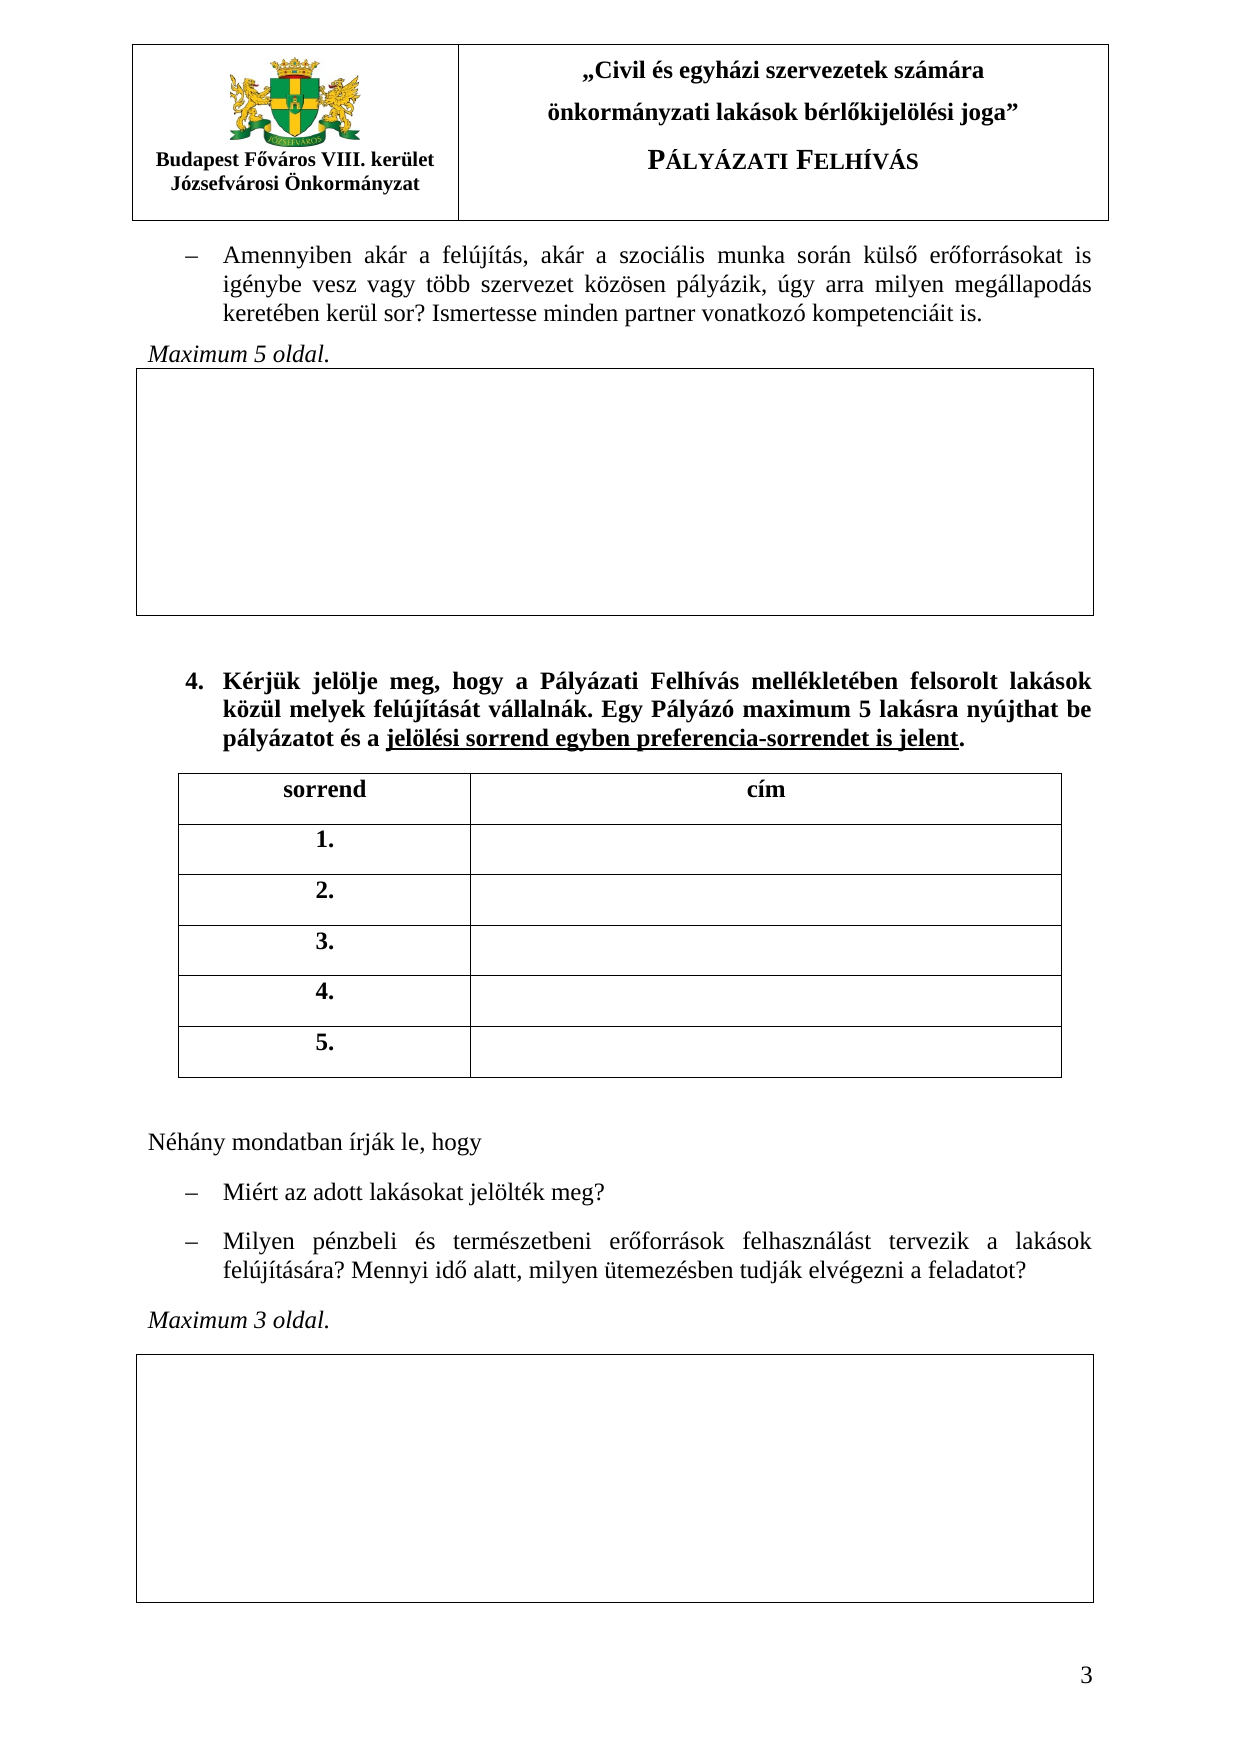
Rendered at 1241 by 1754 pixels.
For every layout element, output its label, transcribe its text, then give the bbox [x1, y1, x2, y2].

table_cell 5. [179, 1027, 470, 1077]
table_header [137, 369, 1093, 615]
table_cell 3. [179, 926, 470, 975]
list Miért az adott lakásokat jelölték meg? [185, 1177, 1093, 1206]
list Kérjük jelölje meg, hogy a Pályázati Felhívás mellékletében felsorolt lakások közül melyek felújítását vállalnák. Egy Pályázó maximum 5 lakásra nyújthat be pályázatot és a jelölési sorrend egyben preferencia-sorrendet is jelent. [185, 666, 1093, 752]
list Milyen pénzbeli és természetbeni erőforrások felhasználást tervezik a lakások felújítására? Mennyi idő alatt, milyen ütemezésben tudják elvégezni a feladatot? [185, 1226, 1093, 1284]
table_header sorrend [179, 774, 470, 823]
table_cell [471, 825, 1061, 874]
table_header cím [471, 774, 1061, 823]
text Néhány mondatban írják le, hogy [148, 1127, 1093, 1156]
text Maximum 5 oldal. [148, 339, 1093, 368]
table_cell [471, 875, 1061, 925]
table_cell 1. [179, 825, 470, 874]
table_cell 2. [179, 875, 470, 925]
table_cell [471, 1027, 1061, 1077]
table_header [137, 1355, 1093, 1602]
picture [229, 57, 361, 147]
list Amennyiben akár a felújítás, akár a szociális munka során külső erőforrásokat is igénybe vesz vagy több szervezet közösen pályázik, úgy arra milyen megállapodás keretében kerül sor? Ismertesse minden partner vonatkozó kompetenciáit is. [185, 240, 1093, 326]
table_cell [471, 926, 1061, 975]
text Maximum 3 oldal. [148, 1305, 1093, 1333]
table_cell 4. [179, 976, 470, 1026]
table_cell [471, 976, 1061, 1026]
